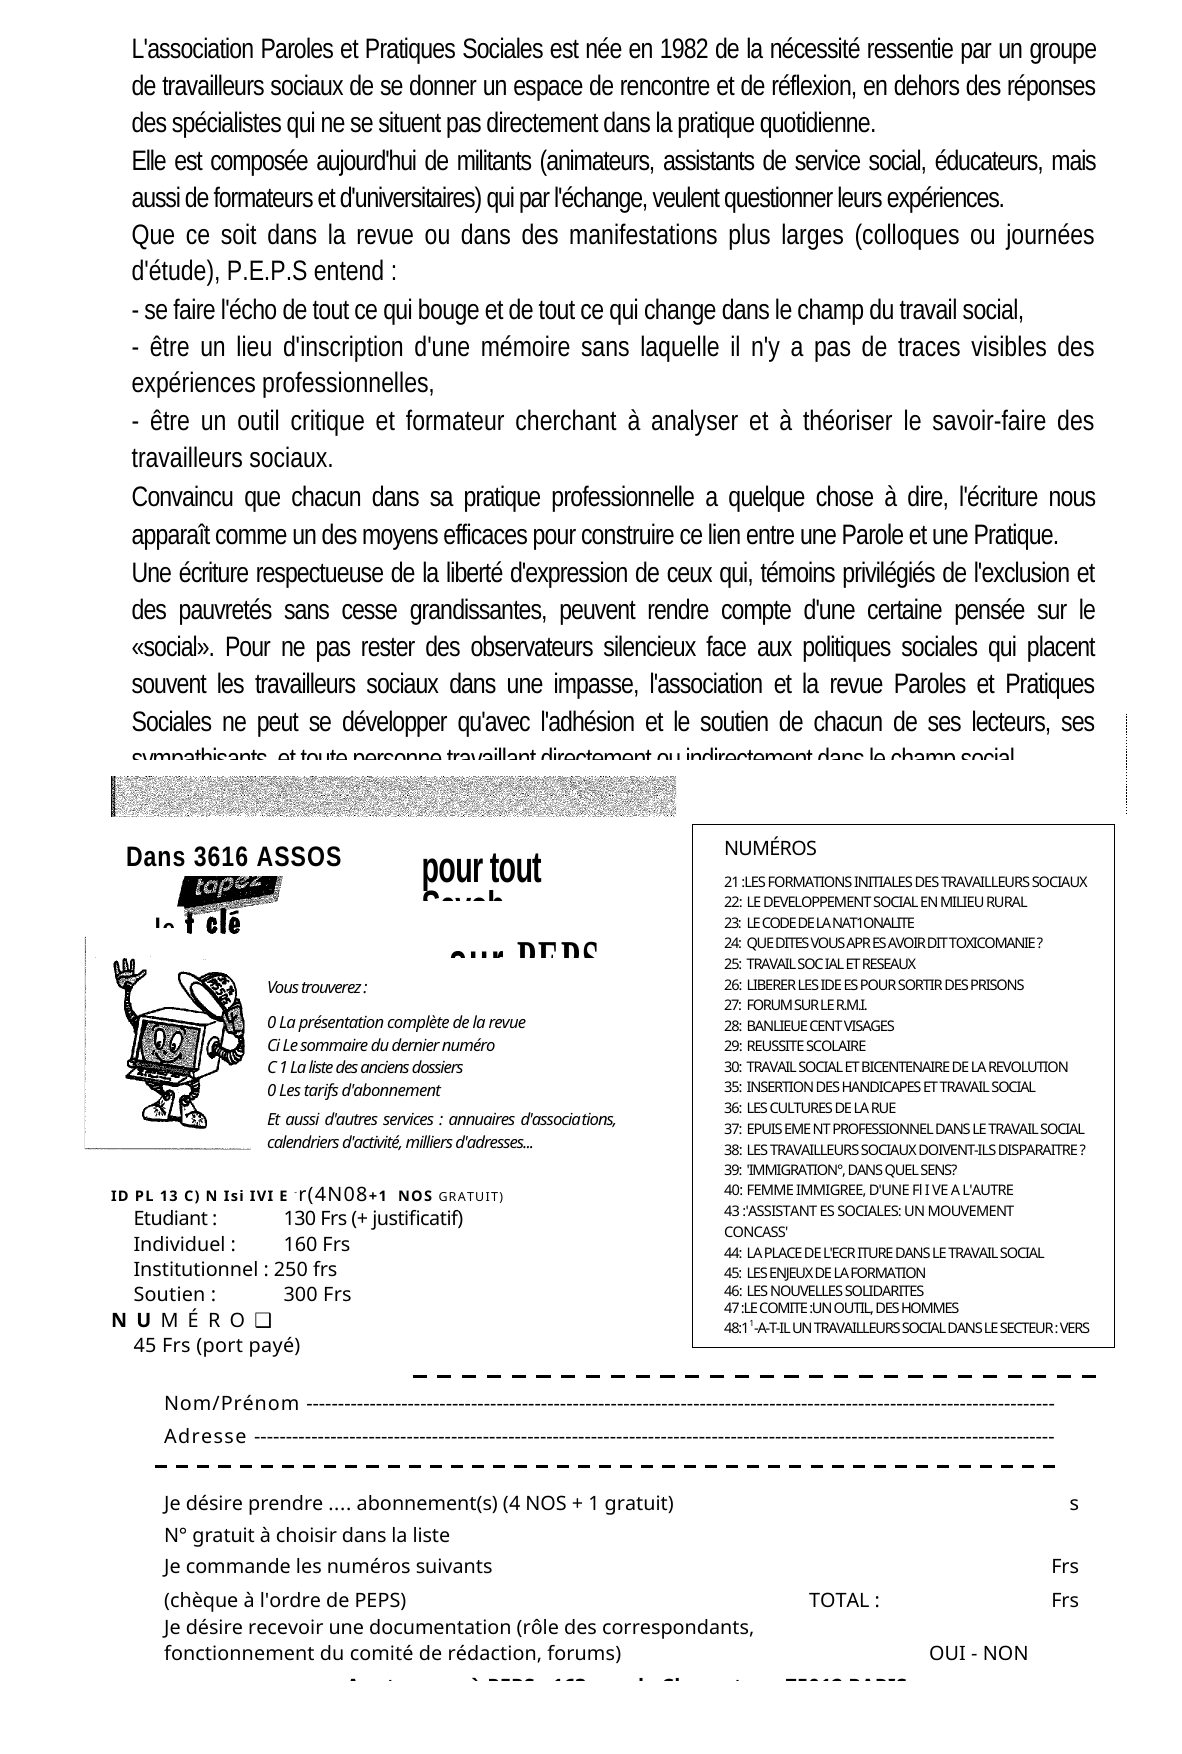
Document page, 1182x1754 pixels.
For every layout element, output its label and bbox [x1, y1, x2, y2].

picture [83, 876, 284, 1149]
picture [110, 776, 677, 817]
